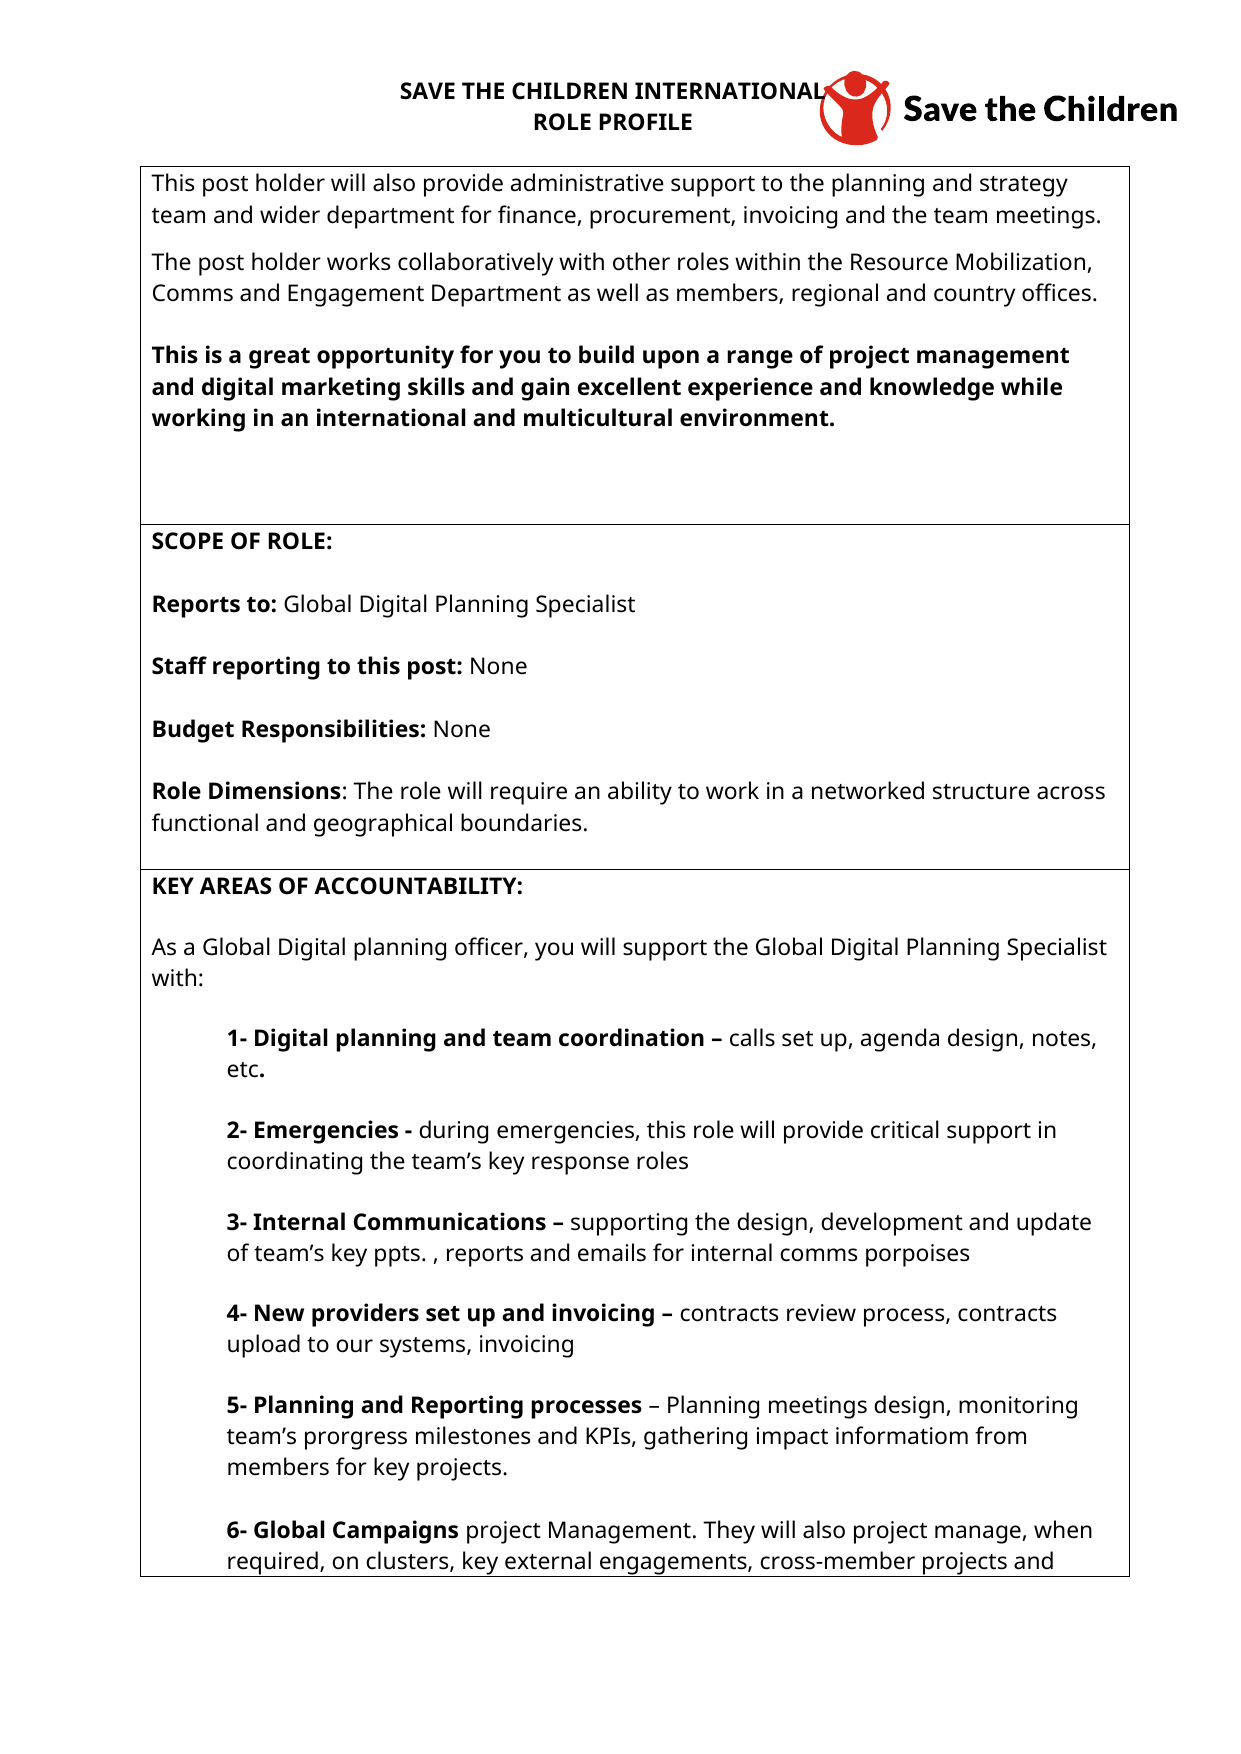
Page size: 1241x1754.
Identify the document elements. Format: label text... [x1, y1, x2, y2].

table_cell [141, 167, 1129, 524]
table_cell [141, 870, 1129, 1576]
table_cell SCOPE OF ROLE: Reports to: Global Digital Planning Specialist Staff reporting to this post: None Budget Responsibilities: None Role Dimensions: The role will require an ability to work in a networked structure across functional and geographical boundaries. [141, 525, 1129, 869]
